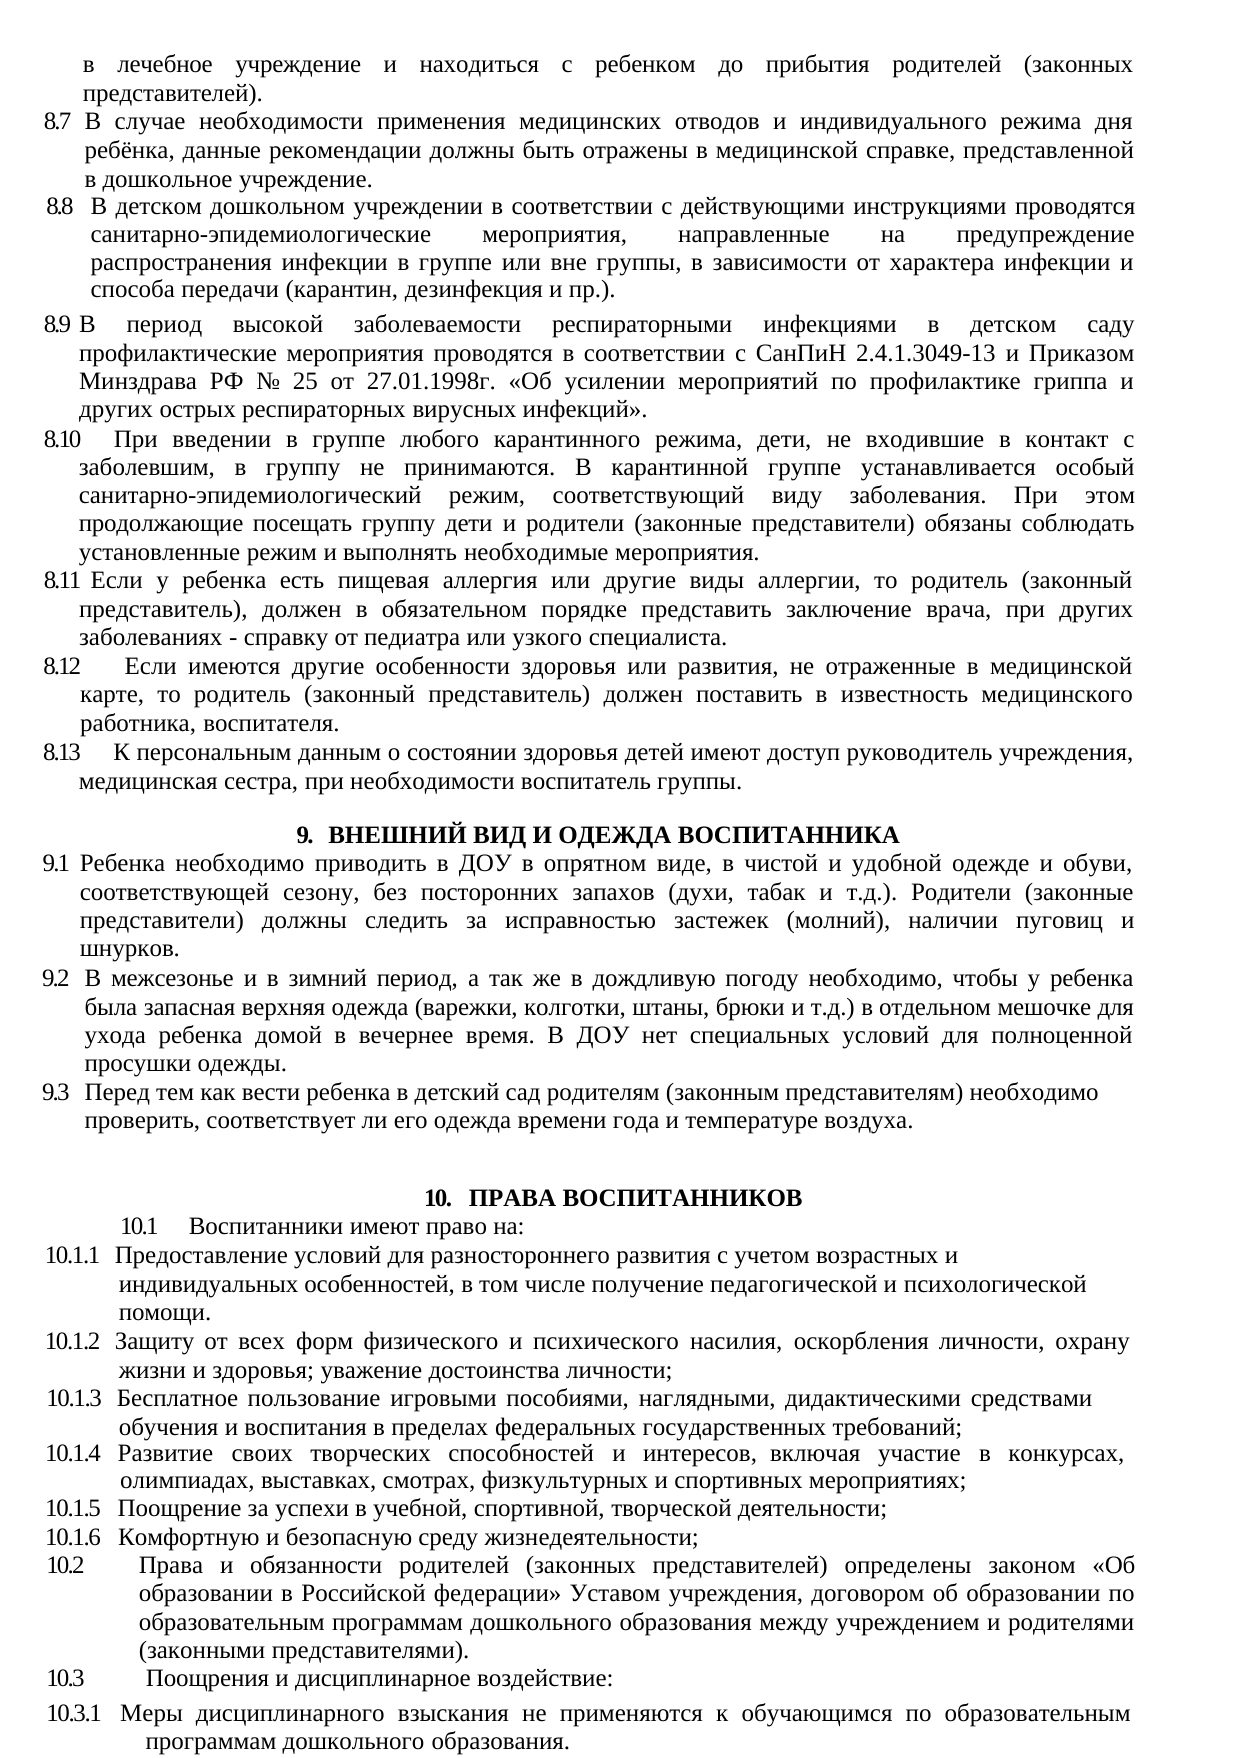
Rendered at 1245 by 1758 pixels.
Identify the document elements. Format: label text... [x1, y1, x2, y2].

subtitle ВНЕШНИЙ ВИД И ОДЕЖДА ВОСПИТАННИКА [296, 820, 1146, 849]
list При введении в группе любого карантинного режима, дети, не входившие в контакт с заболевшим, в группу не принимаются. В карантинной группе устанавливается особый санитарно-эпидемиологический режим, соответствующий виду заболевания. При этом продолжающие посещать группу дети и родители (законные представители) обязаны соблюдать установленные режим и выполнять необходимые мероприятия. [43, 424, 1135, 566]
list Права и обязанности родителей (законных представителей) определены законом «Об образовании в Российской федерации» Уставом учреждения, договором об образовании по образовательным программам дошкольного образования между учреждением и родителями (законными представителями). [46, 1551, 1136, 1664]
list Перед тем как вести ребенка в детский сад родителям (законным представителям) необходимо проверить, соответствует ли его одежда времени года и температуре воздуха. [42, 1078, 1134, 1134]
list Бесплатное пользование игровыми пособиями, наглядными, дидактическими средствами обучения и воспитания в пределах федеральных государственных требований; [46, 1383, 1133, 1441]
list В межсезонье и в зимний период, а так же в дождливую погоду необходимо, чтобы у ребенка была запасная верхняя одежда (варежки, колготки, штаны, брюки и т.д.) в отдельном мешочке для ухода ребенка домой в вечернее время. В ДОУ нет специальных условий для полноценной просушки одежды. [42, 964, 1134, 1077]
list Если у ребенка есть пищевая аллергия или другие виды аллергии, то родитель (законный представитель), должен в обязательном порядке представить заключение врача, при других заболеваниях - справку от педиатра или узкого специалиста. [43, 566, 1133, 651]
list Развитие своих творческих способностей и интересов, включая участие в конкурсах, [45, 1441, 1146, 1466]
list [43, 50, 1133, 106]
list В случае необходимости применения медицинских отводов и индивидуального режима дня ребёнка, данные рекомендации должны быть отражены в медицинской справке, представленной в дошкольное учреждение. [44, 106, 1134, 193]
list Ребенка необходимо приводить в ДОУ в опрятном виде, в чистой и удобной одежде и обуви, соответствующей сезону, без посторонних запахов (духи, табак и т.д.). Родители (законные представители) должны следить за исправностью застежек (молний), наличии пуговиц и шнурков. [42, 849, 1134, 962]
subtitle ПРАВА ВОСПИТАННИКОВ [424, 1184, 1146, 1212]
list Защиту от всех форм физического и психического насилия, оскорбления личности, охрану жизни и здоровья; уважение достоинства личности; [44, 1327, 1133, 1383]
list Поощрение за успехи в учебной, спортивной, творческой деятельности; [45, 1494, 1146, 1523]
list Воспитанники имеют право на: [120, 1212, 1146, 1240]
list Поощрения и дисциплинарное воздействие: [46, 1664, 1146, 1692]
list Если имеются другие особенности здоровья или развития, не отраженные в медицинской карте, то родитель (законный представитель) должен поставить в известность медицинского работника, воспитателя. [43, 652, 1134, 736]
list Комфортную и безопасную среду жизнедеятельности; [45, 1523, 1146, 1551]
list Меры дисциплинарного взыскания не применяются к обучающимся по образовательным программам дошкольного образования. [46, 1699, 1131, 1754]
list Предоставление условий для разностороннего развития с учетом возрастных и индивидуальных особенностей, в том числе получение педагогической и психологической помощи. [44, 1241, 1133, 1326]
list К персональным данным о состоянии здоровья детей имеют доступ руководитель учреждения, медицинская сестра, при необходимости воспитатель группы. [43, 737, 1133, 795]
list В период высокой заболеваемости респираторными инфекциями в детском саду профилактические мероприятия проводятся в соответствии с СанПиН 2.4.1.3049-13 и Приказом Минздрава РФ № 25 от 27.01.1998г. «Об усилении мероприятий по профилактике гриппа и других острых респираторных вирусных инфекций». [43, 310, 1135, 423]
text олимпиадах, выставках, смотрах, физкультурных и спортивных мероприятиях; [119, 1466, 1146, 1494]
list В детском дошкольном учреждении в соответствии с действующими инструкциями проводятся санитарно-эпидемиологические мероприятия, направленные на предупреждение распространения инфекции в группе или вне группы, в зависимости от характера инфекции и способа передачи (карантин, дезинфекция и пр.). [46, 193, 1135, 303]
